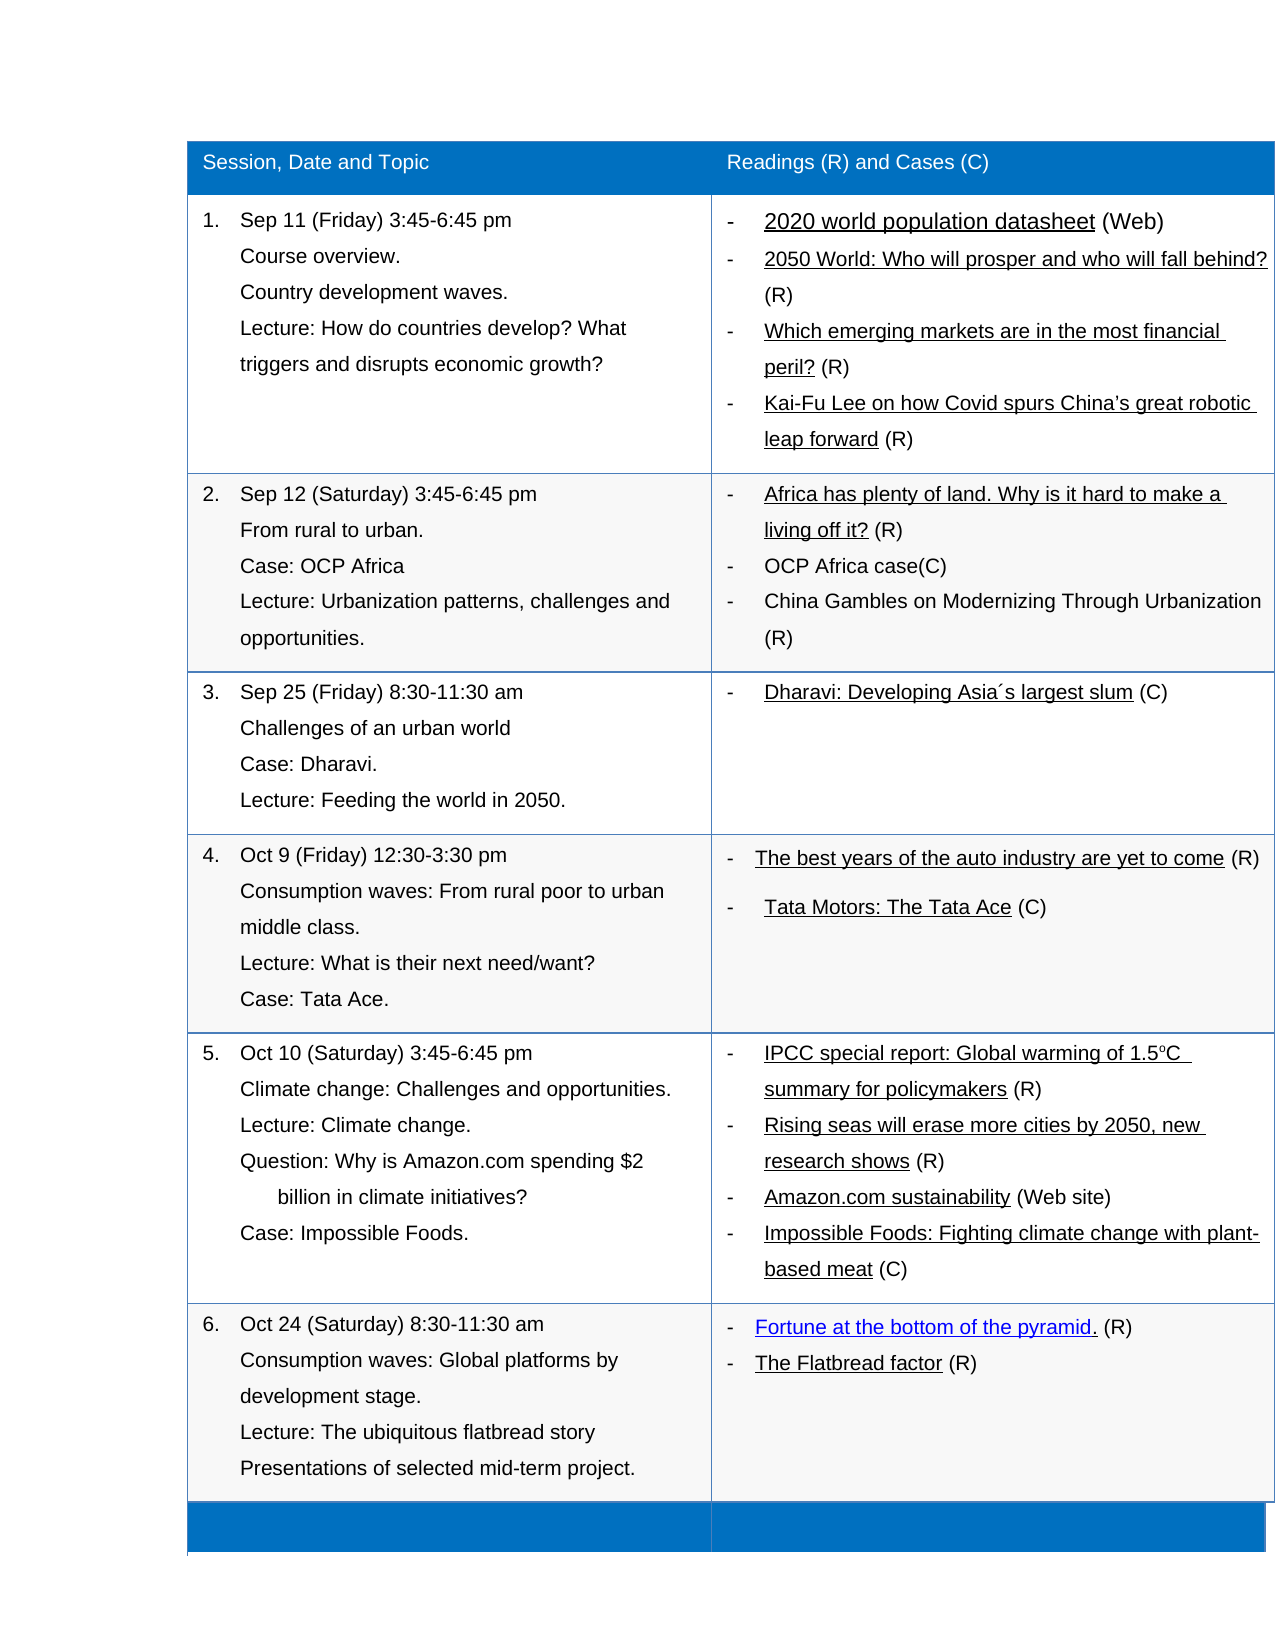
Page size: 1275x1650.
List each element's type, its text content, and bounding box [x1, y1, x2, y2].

table_cell Fortune at the bottom of the pyramid. (R) The Flatbread factor (R) [712, 1304, 1274, 1501]
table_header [188, 142, 712, 195]
table_cell Oct 9 (Friday) 12:30-3:30 pm Consumption waves: From rural poor to urban middle class. Lecture: What is their next need/want? Case: Tata Ace. [188, 835, 711, 1032]
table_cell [188, 1503, 711, 1552]
table_cell Sep 11 (Friday) 3:45-6:45 pm Course overview. Country development waves. Lecture: How do countries develop? What triggers and disrupts economic growth? [188, 200, 711, 472]
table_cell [712, 1503, 1264, 1552]
table_cell Oct 24 (Saturday) 8:30-11:30 am Consumption waves: Global platforms by development stage. Lecture: The ubiquitous flatbread story Presentations of selected mid-term project. [188, 1304, 711, 1501]
table_cell The best years of the auto industry are yet to come (R) Tata Motors: The Tata Ace (C) [712, 835, 1274, 1032]
table_cell Africa has plenty of land. Why is it hard to make a living off it? (R) OCP Africa case(C) China Gambles on Modernizing Through Urbanization (R) [712, 474, 1274, 671]
table_cell IPCC special report: Global warming of 1.5oC summary for policymakers (R) Rising seas will erase more cities by 2050, new research shows (R) Amazon.com sustainability (Web site) Impossible Foods: Fighting climate change with plant-based meat (C) [712, 1034, 1274, 1303]
table_cell Dharavi: Developing Asia´s largest slum (C) [712, 673, 1274, 834]
table_cell Oct 10 (Saturday) 3:45-6:45 pm Climate change: Challenges and opportunities. Lecture: Climate change. Question: Why is Amazon.com spending $2 billion in climate initiatives? Case: Impossible Foods. [188, 1034, 711, 1303]
table_cell 2020 world population datasheet (Web) 2050 World: Who will prosper and who will fall behind? (R) Which emerging markets are in the most financial peril? (R) Kai-Fu Lee on how Covid spurs China’s great robotic leap forward (R) [712, 200, 1274, 472]
table_cell Sep 12 (Saturday) 3:45-6:45 pm From rural to urban. Case: OCP Africa Lecture: Urbanization patterns, challenges and opportunities. [188, 474, 711, 671]
table_cell Sep 25 (Friday) 8:30-11:30 am Challenges of an urban world Case: Dharavi. Lecture: Feeding the world in 2050. [188, 673, 711, 834]
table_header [712, 142, 1274, 195]
